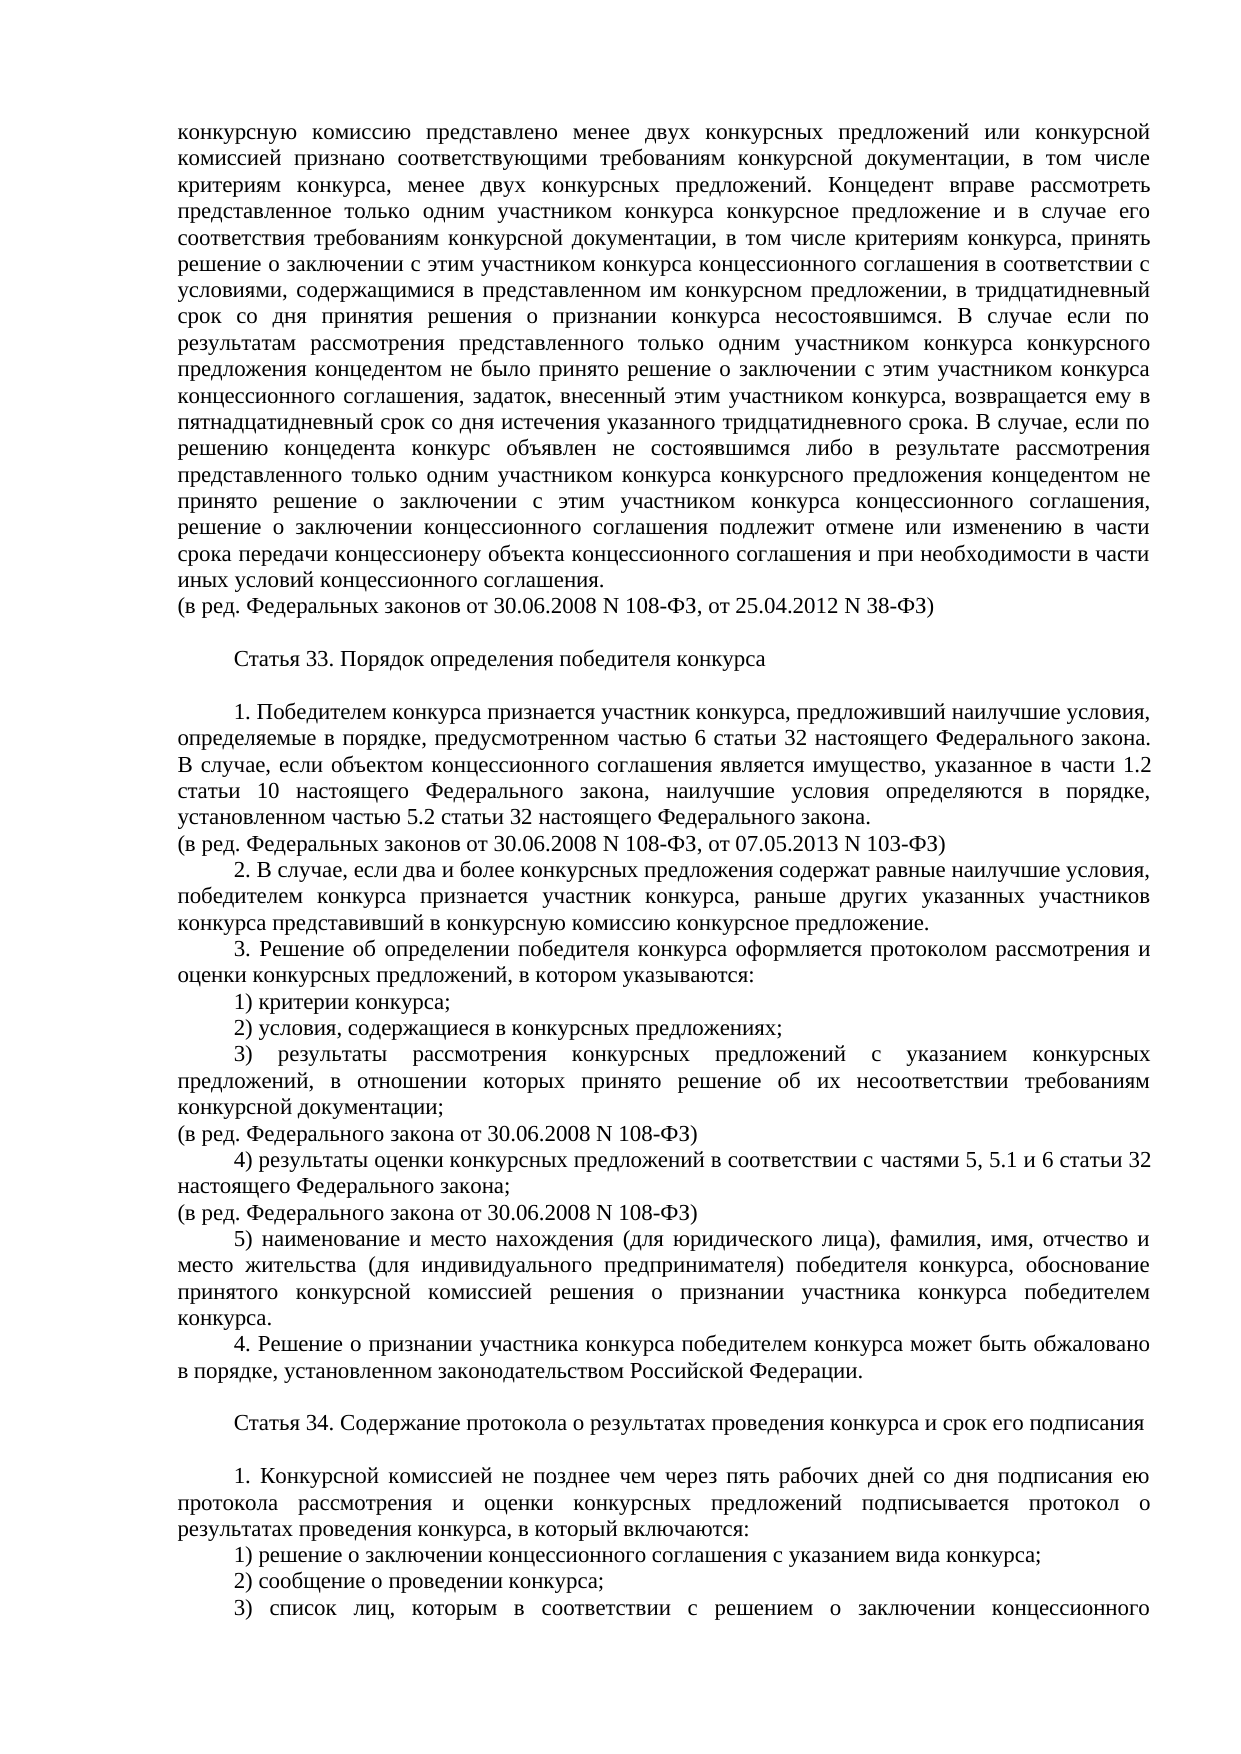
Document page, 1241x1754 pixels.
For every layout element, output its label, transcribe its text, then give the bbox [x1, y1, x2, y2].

text (в ред. Федерального закона от 30.06.2008 N 108-ФЗ) [177, 1199, 1152, 1225]
text (в ред. Федеральных законов от 30.06.2008 N 108-ФЗ, от 25.04.2012 N 38-ФЗ) [177, 592, 1152, 619]
text (в ред. Федеральных законов от 30.06.2008 N 108-ФЗ, от 07.05.2013 N 103-ФЗ) [177, 830, 1152, 856]
text 4) результаты оценки конкурсных предложений в соответствии с частями 5, 5.1 и 6 статьи 32 настоящего Федерального закона; [177, 1146, 1152, 1199]
text 5) наименование и место нахождения (для юридического лица), фамилия, имя, отчество и место жительства (для индивидуального предпринимателя) победителя конкурса, обоснование принятого конкурсной комиссией решения о признании участника конкурса победителем конкурса. [177, 1225, 1152, 1330]
text 1. Конкурсной комиссией не позднее чем через пять рабочих дней со дня подписания ею протокола рассмотрения и оценки конкурсных предложений подписывается протокол о результатах проведения конкурса, в который включаются: [177, 1462, 1152, 1541]
text 2. В случае, если два и более конкурсных предложения содержат равные наилучшие условия, победителем конкурса признается участник конкурса, раньше других указанных участников конкурса представивший в конкурсную комиссию конкурсное предложение. [177, 856, 1152, 935]
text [177, 1594, 1152, 1620]
text 1) критерии конкурса; [177, 988, 1152, 1014]
text 3. Решение об определении победителя конкурса оформляется протоколом рассмотрения и оценки конкурсных предложений, в котором указываются: [177, 935, 1152, 988]
text 2) сообщение о проведении конкурса; [177, 1568, 1152, 1594]
text Статья 34. Содержание протокола о результатах проведения конкурса и срок его подписания [177, 1409, 1152, 1436]
text (в ред. Федерального закона от 30.06.2008 N 108-ФЗ) [177, 1119, 1152, 1146]
text 1) решение о заключении концессионного соглашения с указанием вида конкурса; [177, 1541, 1152, 1568]
text 4. Решение о признании участника конкурса победителем конкурса может быть обжаловано в порядке, установленном законодательством Российской Федерации. [177, 1330, 1152, 1383]
text 3) результаты рассмотрения конкурсных предложений с указанием конкурсных предложений, в отношении которых принято решение об их несоответствии требованиям конкурсной документации; [177, 1041, 1152, 1119]
text 1. Победителем конкурса признается участник конкурса, предложивший наилучшие условия, определяемые в порядке, предусмотренном частью 6 статьи 32 настоящего Федерального закона. В случае, если объектом концессионного соглашения является имущество, указанное в части 1.2 статьи 10 настоящего Федерального закона, наилучшие условия определяются в порядке, установленном частью 5.2 статьи 32 настоящего Федерального закона. [177, 698, 1152, 830]
text 2) условия, содержащиеся в конкурсных предложениях; [177, 1014, 1152, 1041]
text Статья 33. Порядок определения победителя конкурса [177, 645, 1152, 672]
